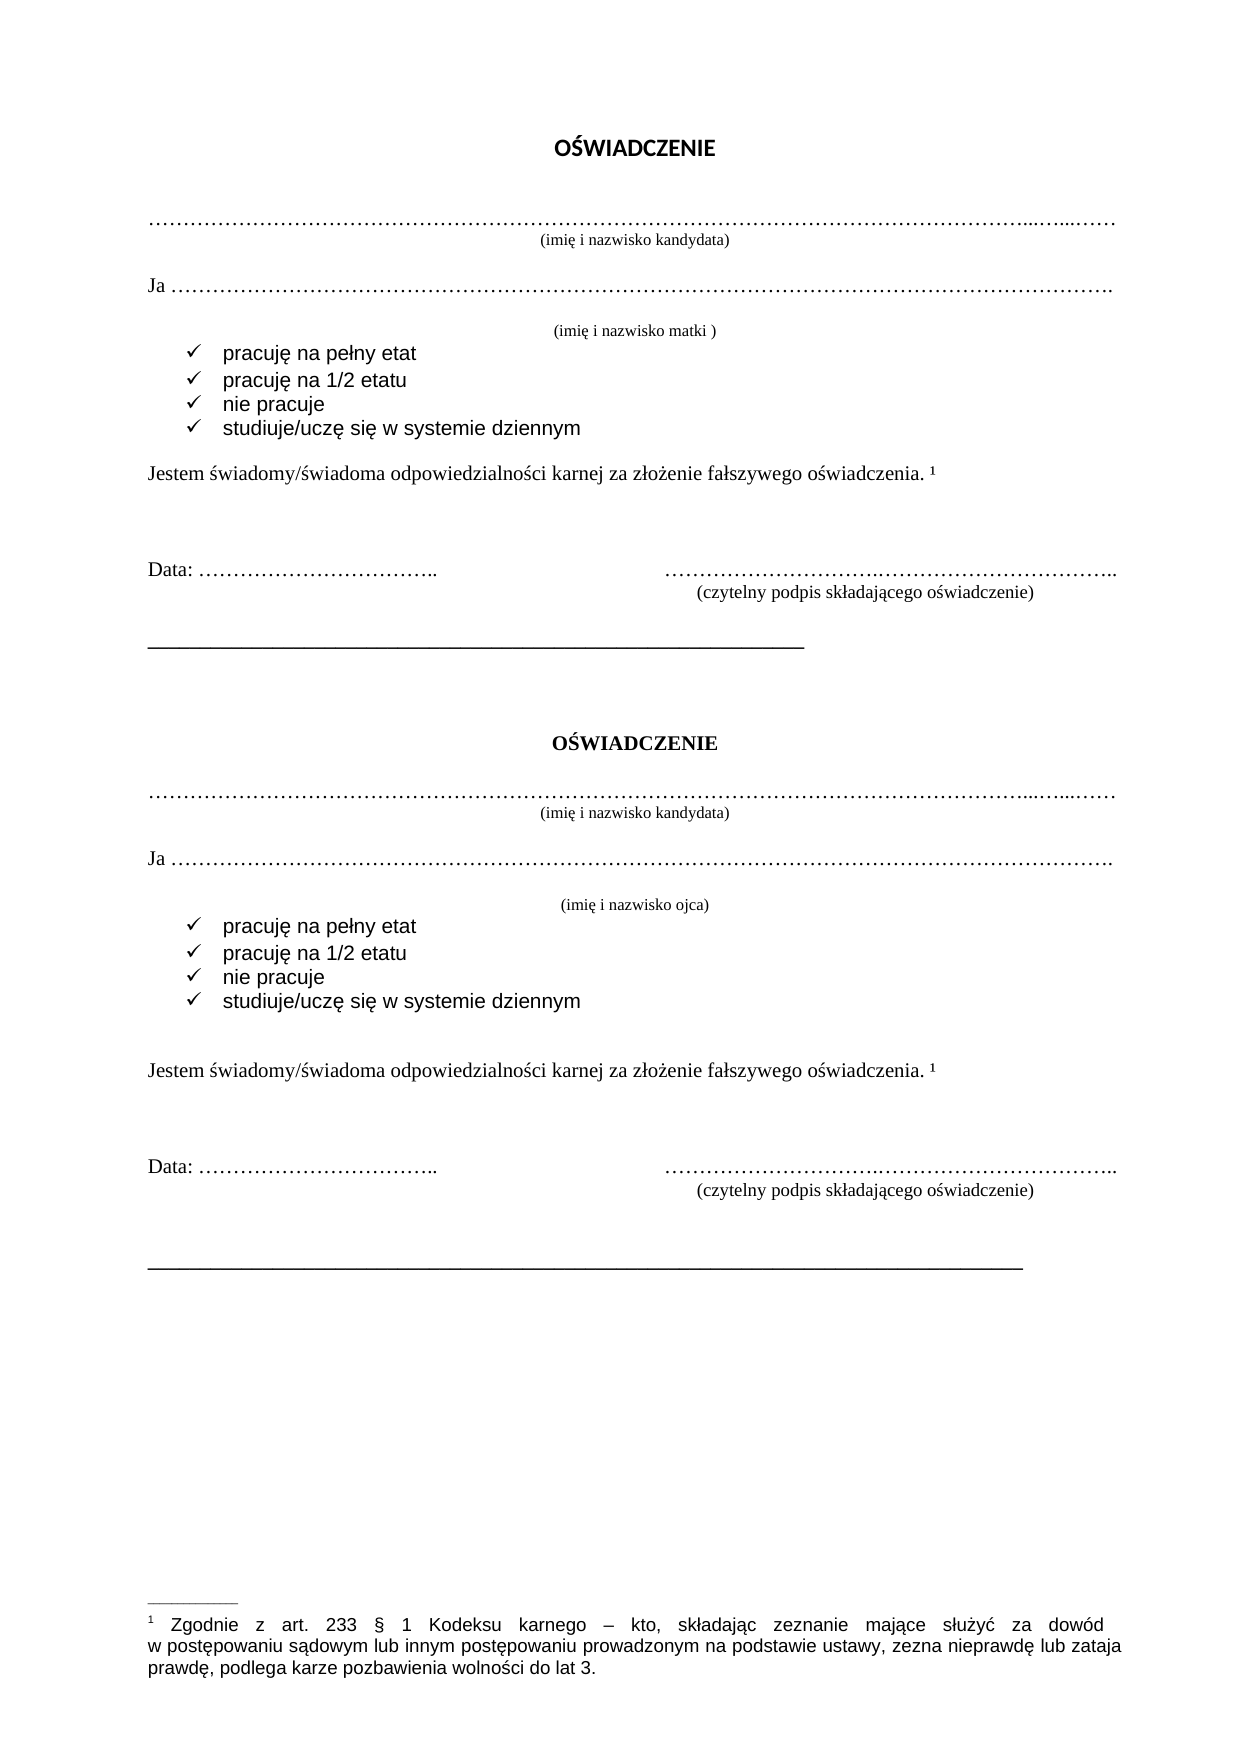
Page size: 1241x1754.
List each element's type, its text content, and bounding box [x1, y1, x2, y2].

list pracuję na pełny etat [185, 913, 1122, 938]
text OŚWIADCZENIE [148, 132, 1122, 163]
text (imię i nazwisko matki ) [148, 321, 1122, 340]
text (czytelny podpis składającego oświadczenie) [664, 1178, 1122, 1200]
text (imię i nazwisko kandydata) [148, 803, 1122, 822]
list pracuję na 1/2 etatu [185, 941, 1122, 965]
text Jestem świadomy/świadoma odpowiedzialności karnej za złożenie fałszywego oświadczenia. ¹ [148, 1058, 1122, 1082]
list pracuję na pełny etat [185, 340, 1122, 364]
text Ja ………………………………………………………………………………………………………………………. [148, 846, 1122, 870]
text _______________________________________________________________ [148, 627, 1122, 651]
text ____________________________________________________________________________________ [148, 1248, 1122, 1272]
list studiuje/uczę się w systemie dziennym [185, 989, 1122, 1013]
text ………………………………………………………………………………………………………………...…...…… [148, 779, 1122, 803]
text Data: …………………………….. ………………………….…………………………….. [148, 557, 1122, 581]
text Jestem świadomy/świadoma odpowiedzialności karnej za złożenie fałszywego oświadczenia. ¹ [148, 461, 1122, 485]
list nie pracuje [185, 392, 1122, 416]
text Ja ………………………………………………………………………………………………………………………. [148, 273, 1122, 297]
text Data: …………………………….. ………………………….…………………………….. [148, 1154, 1122, 1178]
list nie pracuje [185, 965, 1122, 989]
list studiuje/uczę się w systemie dziennym [185, 416, 1122, 440]
list pracuję na 1/2 etatu [185, 368, 1122, 392]
text OŚWIADCZENIE [148, 731, 1122, 755]
text (czytelny podpis składającego oświadczenie) [664, 581, 1122, 603]
text (imię i nazwisko kandydata) [148, 230, 1122, 249]
text ………………………………………………………………………………………………………………...…...…… [148, 206, 1122, 230]
text (imię i nazwisko ojca) [148, 894, 1122, 913]
